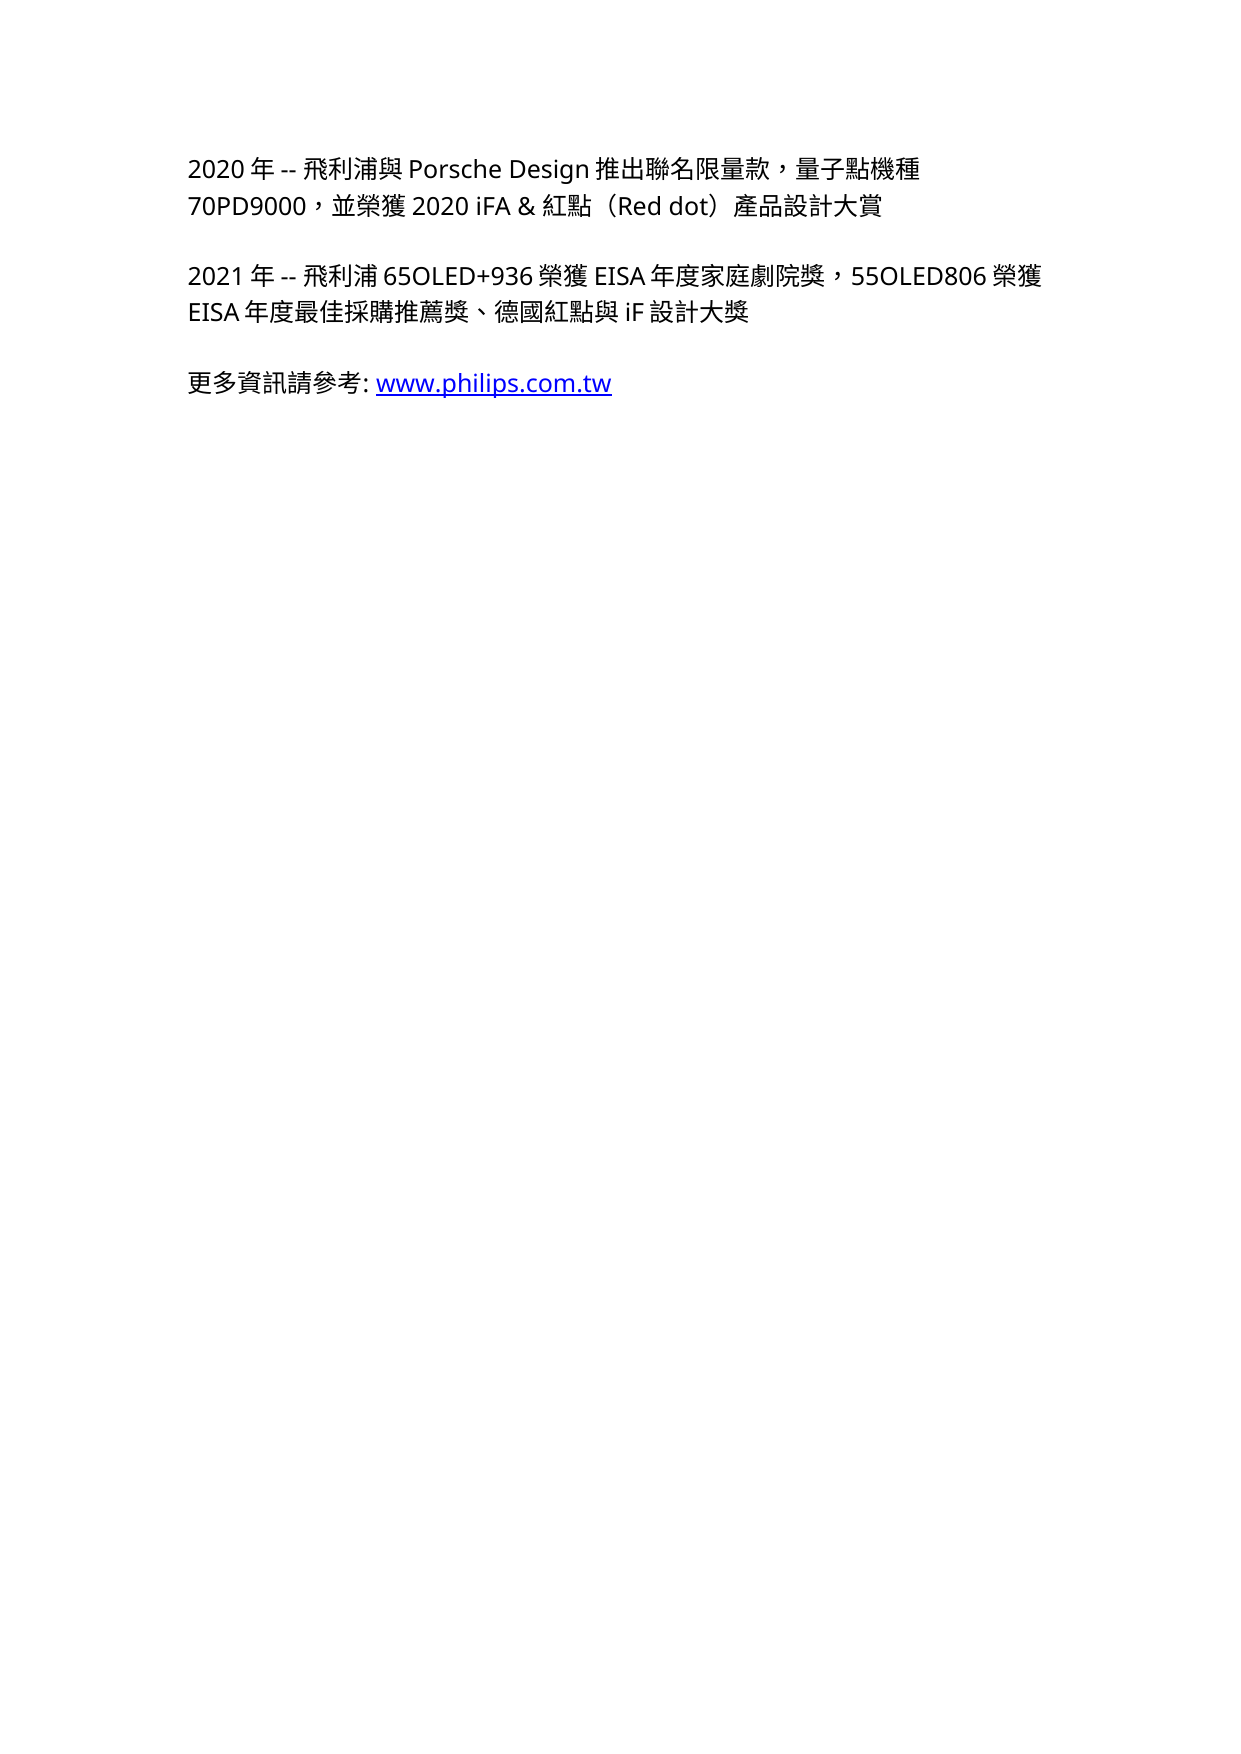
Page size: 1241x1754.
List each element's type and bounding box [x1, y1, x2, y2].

text [187, 150, 1053, 399]
